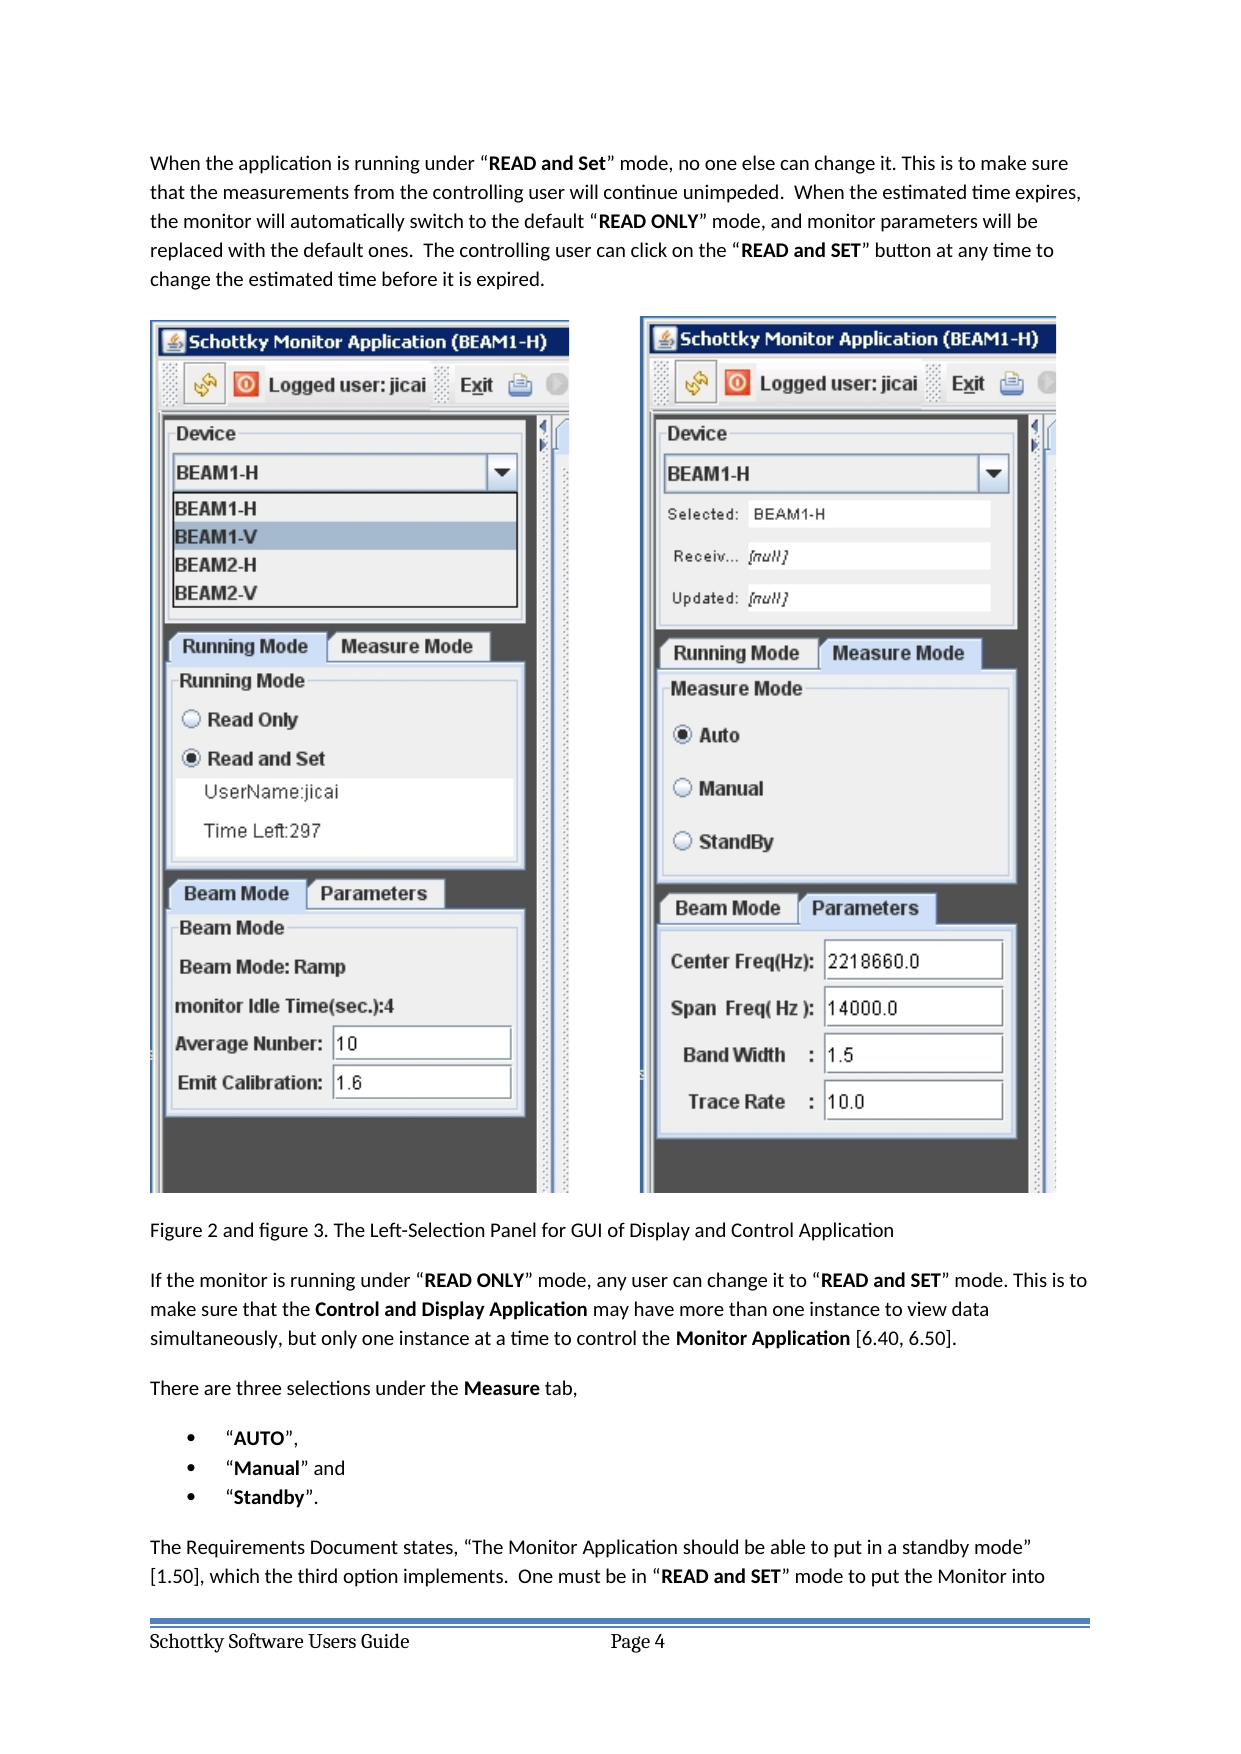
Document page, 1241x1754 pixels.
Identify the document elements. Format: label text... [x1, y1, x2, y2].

picture [639, 316, 1057, 1193]
list “Standby”. [187, 1484, 1090, 1509]
picture [150, 320, 570, 1193]
text Figure 2 and figure 3. The Left-Selection Panel for GUI of Display and Control Application [150, 1217, 1090, 1243]
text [150, 1534, 1090, 1588]
text When the application is running under “READ and Set” mode, no one else can change it. This is to make sure that the measurements from the controlling user will continue unimpeded. When the estimated time expires, the monitor will automatically switch to the default “READ ONLY” mode, and monitor parameters will be replaced with the default ones. The controlling user can click on the “READ and SET” button at any time to change the estimated time before it is expired. [150, 150, 1090, 292]
list “Manual” and [187, 1455, 1090, 1480]
list “AUTO”, [187, 1426, 1090, 1451]
text If the monitor is running under “READ ONLY” mode, any user can change it to “READ and SET” mode. This is to make sure that the Control and Display Application may have more than one instance to view data simultaneously, but only one instance at a time to control the Monitor Application [6.40, 6.50]. [150, 1267, 1090, 1351]
text There are three selections under the Measure tab, [150, 1376, 1090, 1401]
